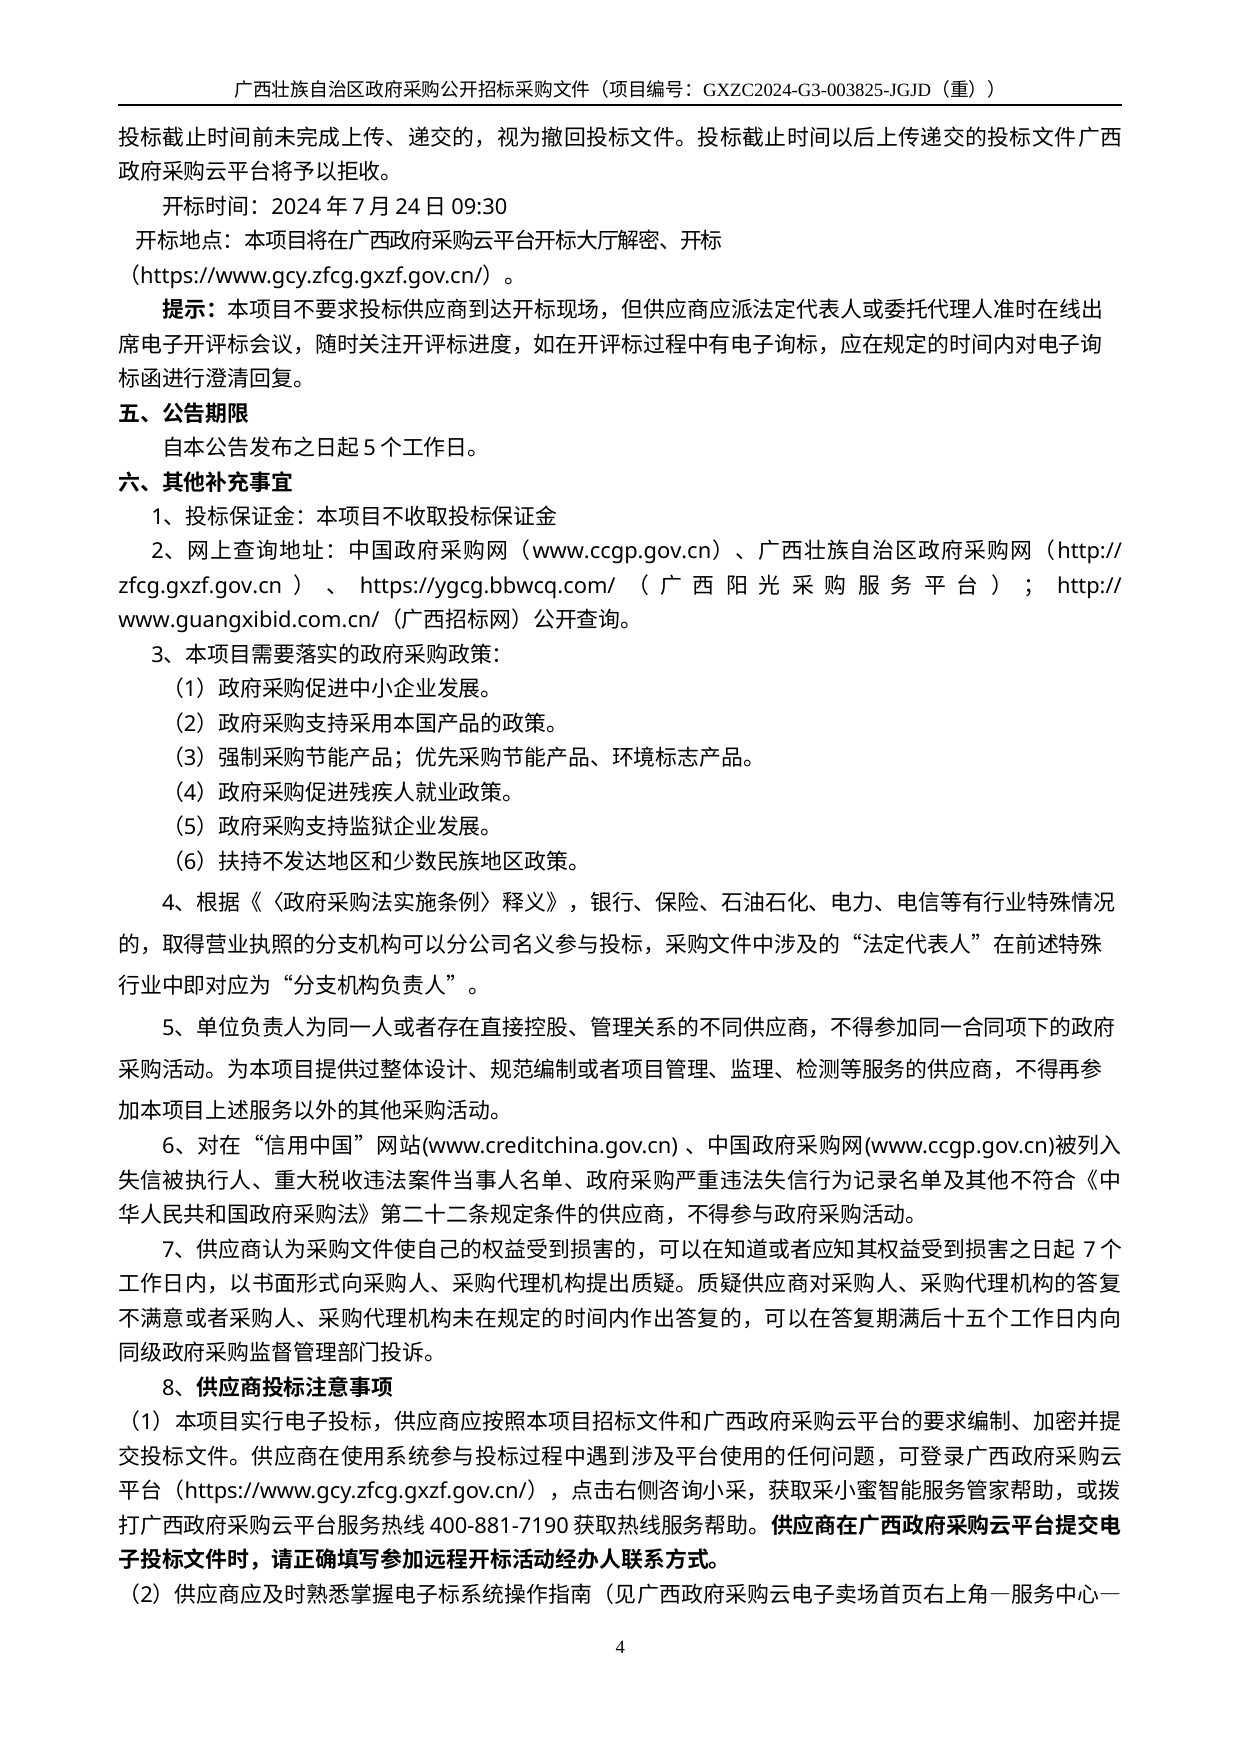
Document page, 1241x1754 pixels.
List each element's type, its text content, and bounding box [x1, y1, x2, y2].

text 2、网上查询地址：中国政府采购网（www.ccgp.gov.cn）、广西壮族自治区政府采购网（http://zfcg.gxzf.gov.cn）、https://ygcg.bbwcq.com/（广西阳光采购服务平台）；http://www.guangxibid.com.cn/（广西招标网）公开查询。 [118, 532, 1122, 636]
text 提示：本项目不要求投标供应商到达开标现场，但供应商应派法定代表人或委托代理人准时在线出席电子开评标会议，随时关注开评标进度，如在开评标过程中有电子询标，应在规定的时间内对电子询标函进行澄清回复。 [118, 291, 1122, 394]
text 8、供应商投标注意事项 [118, 1368, 1122, 1403]
text 六、其他补充事宜 [118, 463, 1122, 498]
text 3、本项目需要落实的政府采购政策： [118, 636, 1122, 670]
text 开标地点：本项目将在广西政府采购云平台开标大厅解密、开标（https://www.gcy.zfcg.gxzf.gov.cn/）。 [118, 222, 1122, 291]
text 开标时间：2024年7月24日 09:30 [118, 187, 1122, 222]
text （4）政府采购促进残疾人就业政策。 [118, 773, 1122, 808]
text 7、供应商认为采购文件使自己的权益受到损害的，可以在知道或者应知其权益受到损害之日起7个工作日内，以书面形式向采购人、采购代理机构提出质疑。质疑供应商对采购人、采购代理机构的答复不满意或者采购人、采购代理机构未在规定的时间内作出答复的，可以在答复期满后十五个工作日内向同级政府采购监督管理部门投诉。 [118, 1230, 1122, 1368]
text （2）政府采购支持采用本国产品的政策。 [118, 704, 1122, 739]
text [118, 1575, 1122, 1610]
text 五、公告期限 [118, 394, 1122, 429]
text （1）本项目实行电子投标，供应商应按照本项目招标文件和广西政府采购云平台的要求编制、加密并提交投标文件。供应商在使用系统参与投标过程中遇到涉及平台使用的任何问题，可登录广西政府采购云平台（https://www.gcy.zfcg.gxzf.gov.cn/），点击右侧咨询小采，获取采小蜜智能服务管家帮助，或拨打广西政府采购云平台服务热线400-881-7190获取热线服务帮助。供应商在广西政府采购云平台提交电子投标文件时，请正确填写参加远程开标活动经办人联系方式。 [118, 1403, 1122, 1575]
text 5、单位负责人为同一人或者存在直接控股、管理关系的不同供应商，不得参加同一合同项下的政府采购活动。为本项目提供过整体设计、规范编制或者项目管理、监理、检测等服务的供应商，不得再参加本项目上述服务以外的其他采购活动。 [118, 1002, 1122, 1127]
text （1）政府采购促进中小企业发展。 [118, 670, 1122, 704]
text 4、根据《〈政府采购法实施条例〉释义》，银行、保险、石油石化、电力、电信等有行业特殊情况的，取得营业执照的分支机构可以分公司名义参与投标，采购文件中涉及的“法定代表人”在前述特殊行业中即对应为“分支机构负责人”。 [118, 877, 1122, 1002]
text （3）强制采购节能产品；优先采购节能产品、环境标志产品。 [118, 739, 1122, 773]
text 6、对在“信用中国”网站(www.creditchina.gov.cn) 、中国政府采购网(www.ccgp.gov.cn)被列入失信被执行人、重大税收违法案件当事人名单、政府采购严重违法失信行为记录名单及其他不符合《中华人民共和国政府采购法》第二十二条规定条件的供应商，不得参与政府采购活动。 [118, 1127, 1122, 1230]
text 自本公告发布之日起5个工作日。 [118, 429, 1122, 463]
text 1、投标保证金：本项目不收取投标保证金 [118, 498, 1122, 532]
text （6）扶持不发达地区和少数民族地区政策。 [118, 842, 1122, 877]
text （5）政府采购支持监狱企业发展。 [118, 808, 1122, 842]
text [118, 118, 1122, 187]
